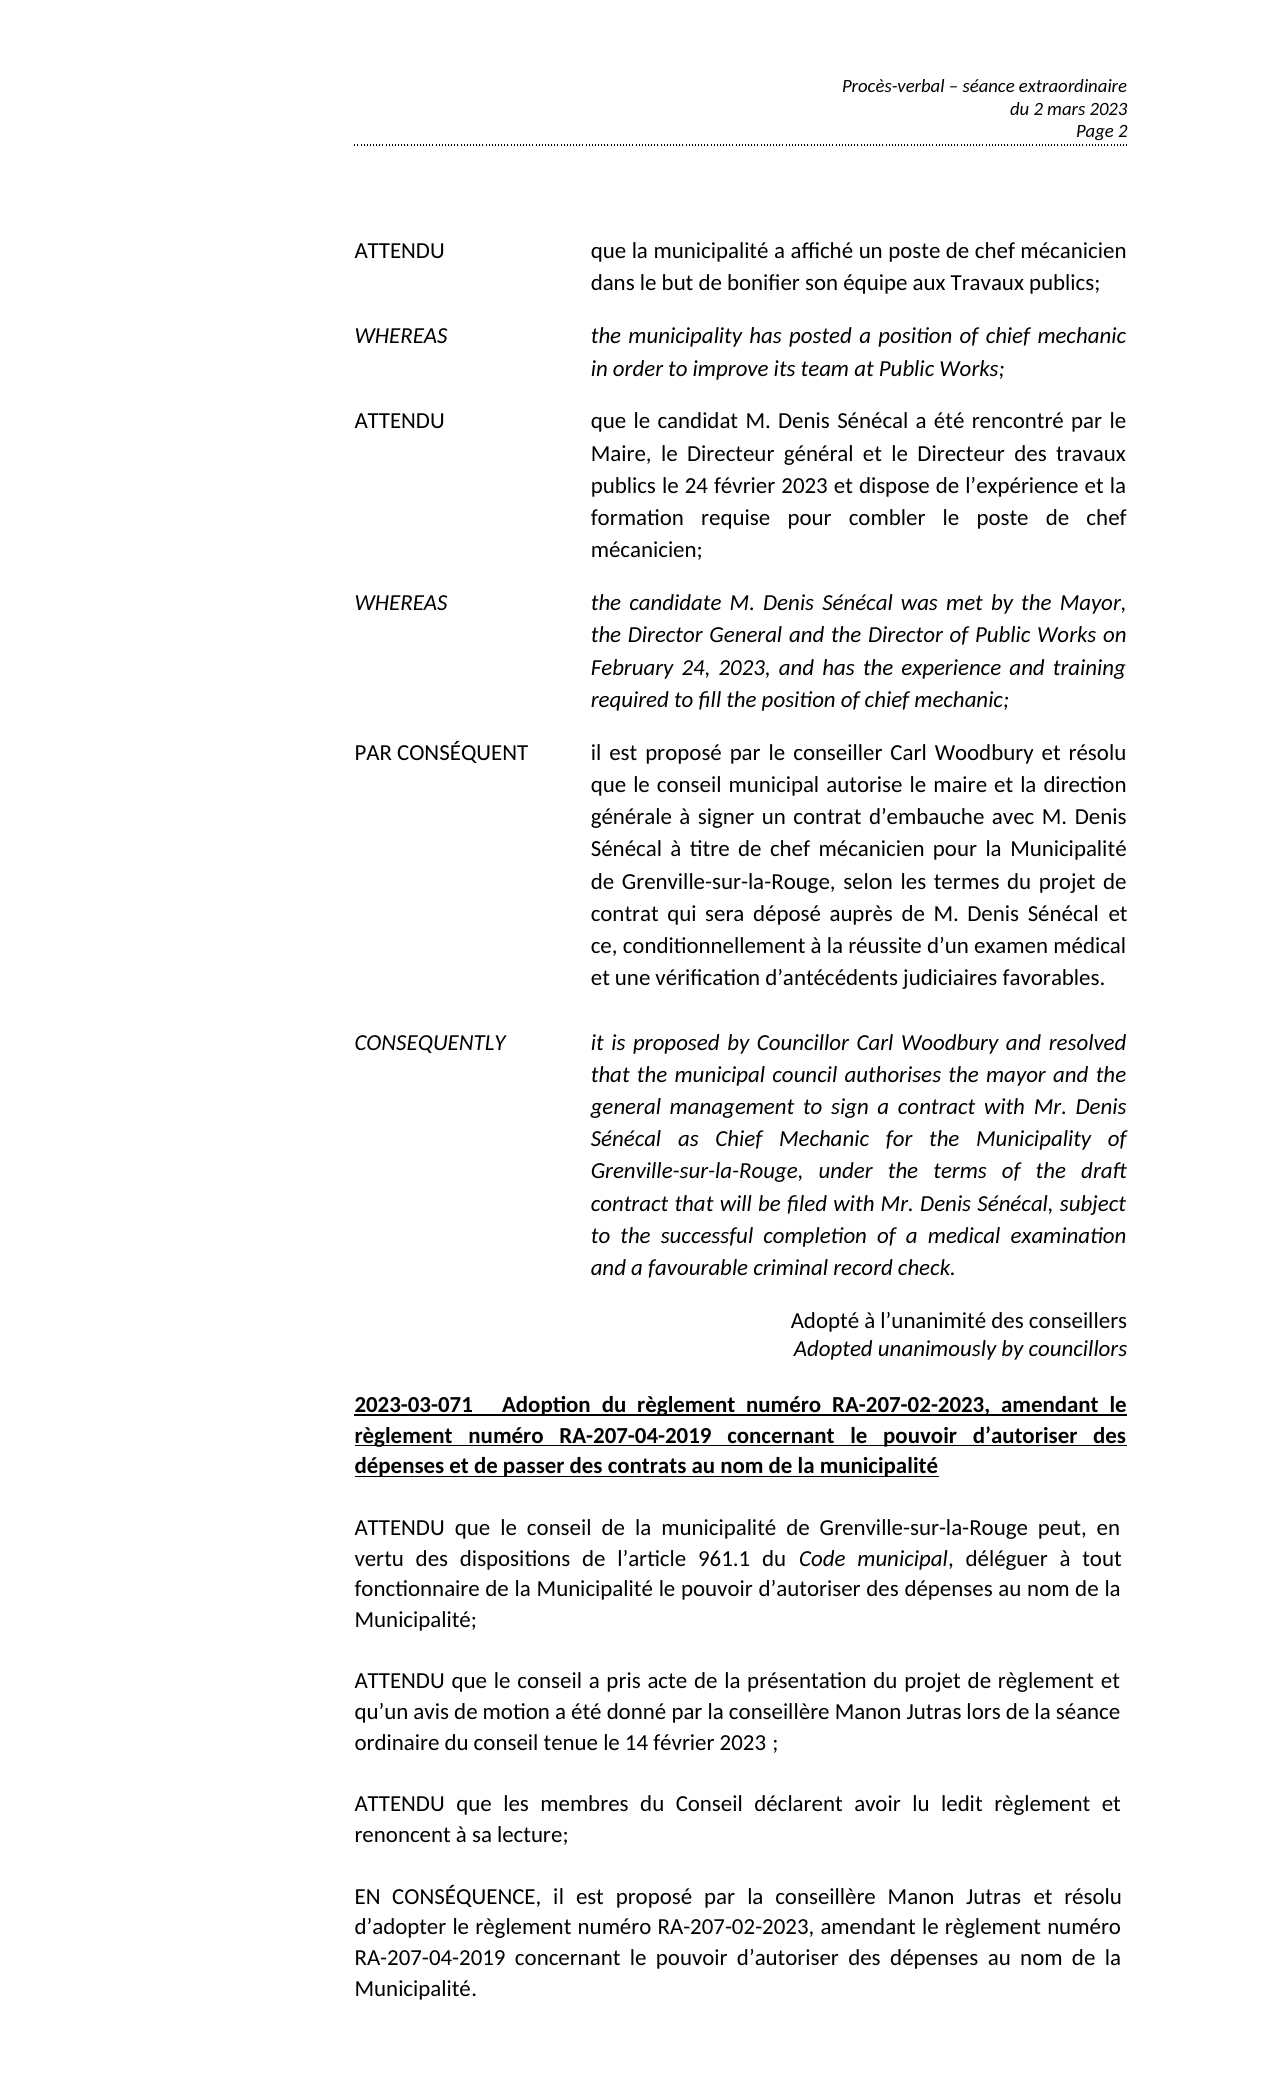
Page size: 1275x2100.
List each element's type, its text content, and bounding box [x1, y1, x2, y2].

text 2023-03-071 Adoption du règlement numéro RA-207-02-2023, amendant le règlement numéro RA-207-04-2019 concernant le pouvoir d’autoriser des dépenses et de passer des contrats au nom de la municipalité [354, 1446, 1127, 1479]
text ATTENDU que le conseil a pris acte de la présentation du projet de règlement et qu’un avis de motion a été donné par la conseillère Manon Jutras lors de la séance ordinaire du conseil tenue le 14 février 2023 ; [354, 1667, 1122, 1756]
text WHEREAS the candidate M. Denis Sénécal was met by the Mayor, the Director General and the Director of Public Works on February 24, 2023, and has the experience and training required to fill the position of chief mechanic; [354, 588, 1127, 713]
text Adopted unanimously by councillors [354, 1334, 1127, 1362]
text Adopté à l’unanimité des conseillers [354, 1306, 1127, 1334]
text CONSEQUENTLY it is proposed by Councillor Carl Woodbury and resolved that the municipal council authorises the mayor and the general management to sign a contract with Mr. Denis Sénécal as Chief Mechanic for the Municipality of Grenville-sur-la-Rouge, under the terms of the draft contract that will be filed with Mr. Denis Sénécal, subject to the successful completion of a medical examination and a favourable criminal record check. [354, 1028, 1127, 1281]
text EN CONSÉQUENCE, il est proposé par la conseillère Manon Jutras et résolu d’adopter le règlement numéro RA-207-02-2023, amendant le règlement numéro RA-207-04-2019 concernant le pouvoir d’autoriser des dépenses au nom de la Municipalité. [354, 1882, 1122, 2002]
text 2023-03-071 Adoption du règlement numéro RA-207-02-2023, amendant le règlement numéro RA-207-04-2019 concernant le pouvoir d’autoriser des dépenses et de passer des contrats au nom de la municipalité [354, 1416, 1127, 1445]
text WHEREAS the municipality has posted a position of chief mechanic in order to improve its team at Public Works; [354, 321, 1127, 382]
text ATTENDU que le candidat M. Denis Sénécal a été rencontré par le Maire, le Directeur général et le Directeur des travaux publics le 24 février 2023 et dispose de l’expérience et la formation requise pour combler le poste de chef mécanicien; [354, 407, 1127, 563]
text ATTENDU que les membres du Conseil déclarent avoir lu ledit règlement et renoncent à sa lecture; [354, 1789, 1122, 1848]
text ATTENDU que la municipalité a affiché un poste de chef mécanicien dans le but de bonifier son équipe aux Travaux publics; [354, 236, 1127, 296]
text 2023-03-071 Adoption du règlement numéro RA-207-02-2023, amendant le règlement numéro RA-207-04-2019 concernant le pouvoir d’autoriser des dépenses et de passer des contrats au nom de la municipalité [354, 1390, 1127, 1414]
text PAR CONSÉQUENT il est proposé par le conseiller Carl Woodbury et résolu que le conseil municipal autorise le maire et la direction générale à signer un contrat d’embauche avec M. Denis Sénécal à titre de chef mécanicien pour la Municipalité de Grenville-sur-la-Rouge, selon les termes du projet de contrat qui sera déposé auprès de M. Denis Sénécal et ce, conditionnellement à la réussite d’un examen médical et une vérification d’antécédents judiciaires favorables. [354, 738, 1127, 991]
text ATTENDU que le conseil de la municipalité de Grenville-sur-la-Rouge peut, en vertu des dispositions de l’article 961.1 du Code municipal, déléguer à tout fonctionnaire de la Municipalité le pouvoir d’autoriser des dépenses au nom de la Municipalité; [354, 1513, 1122, 1633]
